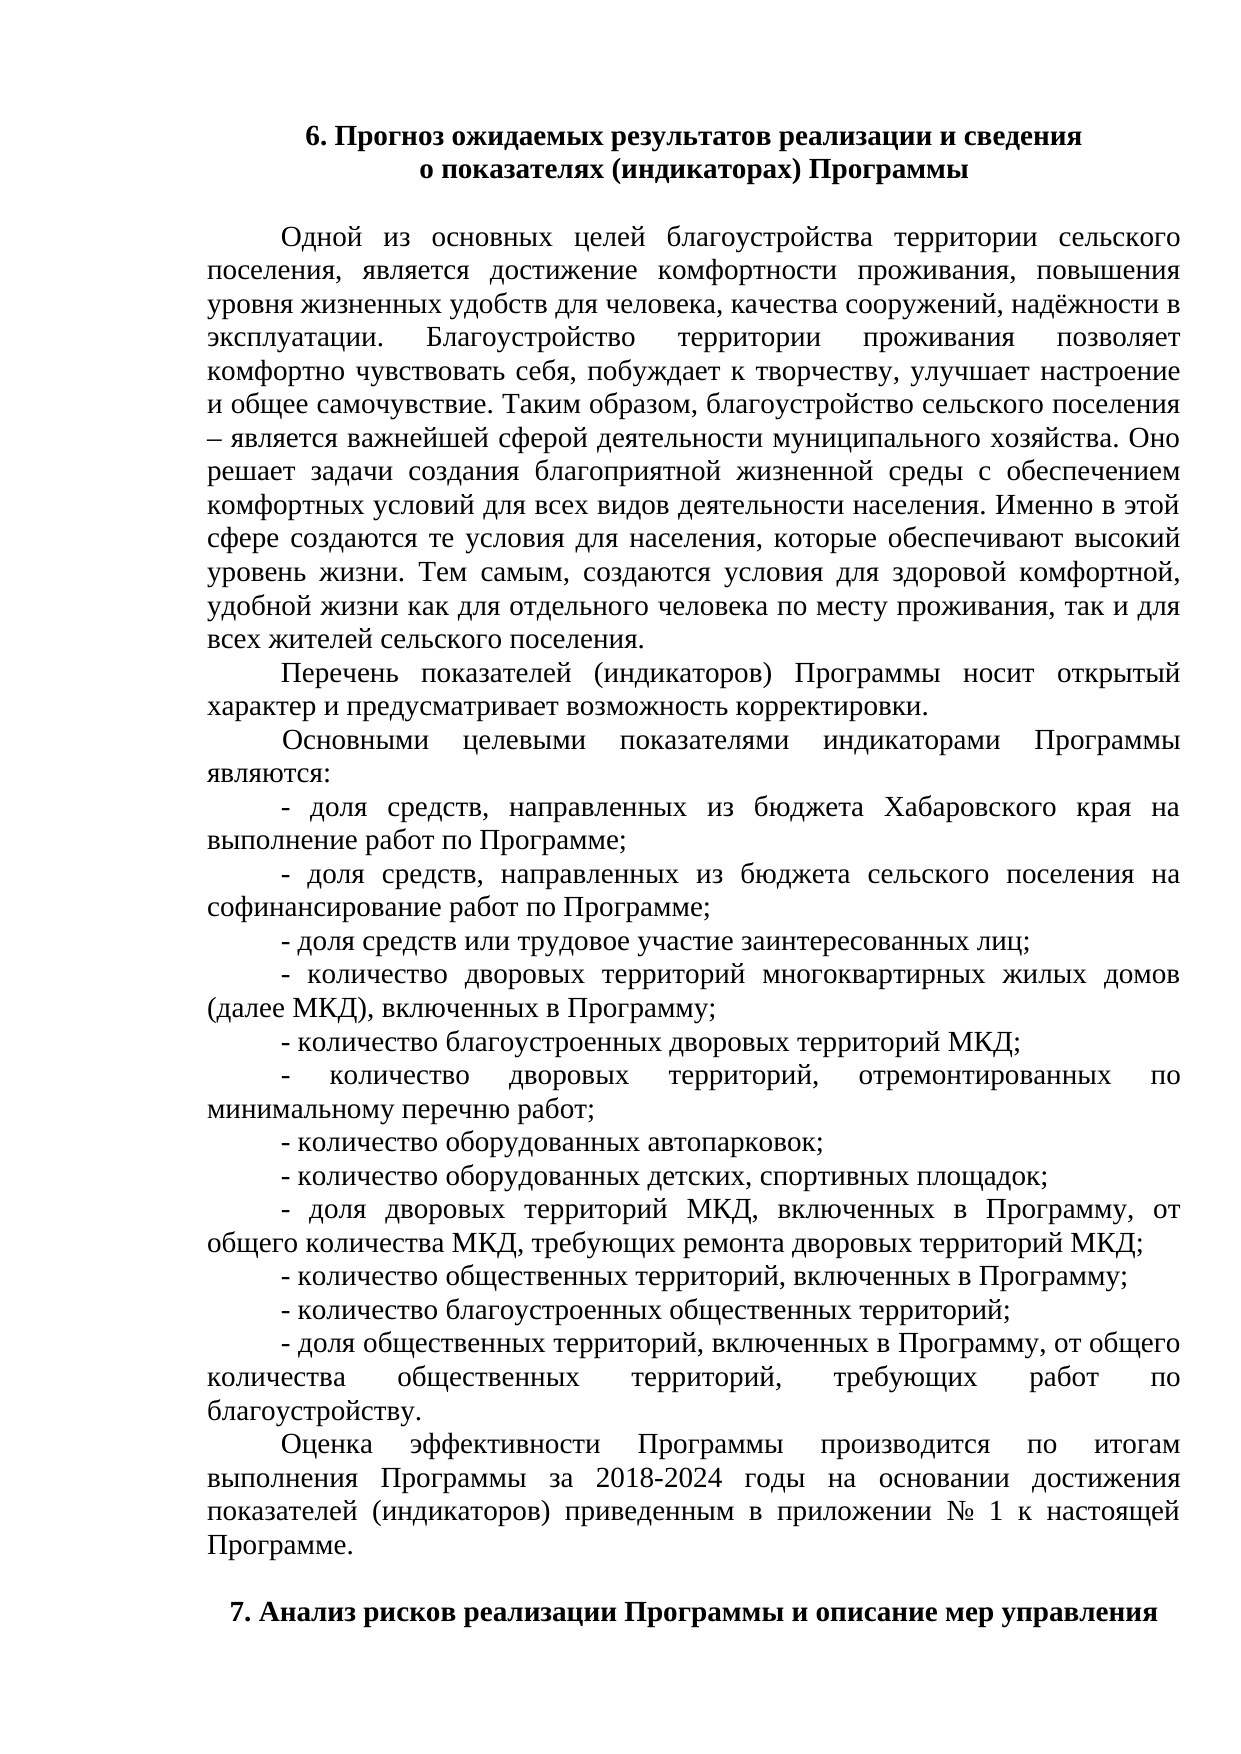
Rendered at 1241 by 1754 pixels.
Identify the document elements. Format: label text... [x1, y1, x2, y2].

text - доля дворовых территорий МКД, включенных в Программу, от общего количества МКД, требующих ремонта дворовых территорий МКД; [207, 1191, 1181, 1258]
text - доля средств, направленных из бюджета сельского поселения на софинансирование работ по Программе; [207, 856, 1181, 923]
text - количество дворовых территорий, отремонтированных по минимальному перечню работ; [207, 1057, 1181, 1124]
subtitle Перечень показателей (индикаторов) Программы носит открытый характер и предусматривает возможность корректировки. [207, 655, 1181, 722]
subtitle Оценка эффективности Программы производится по итогам выполнения Программы за 2018-2024 годы на основании достижения показателей (индикаторов) приведенным в приложении № 1 к настоящей Программе. [207, 1426, 1181, 1560]
text - количество благоустроенных дворовых территорий МКД; [207, 1024, 1181, 1057]
text - количество оборудованных автопарковок; [207, 1124, 1181, 1158]
subtitle о показателях (индикаторах) Программы [207, 152, 1181, 185]
text - количество оборудованных детских, спортивных площадок; [207, 1158, 1181, 1191]
text Основными целевыми показателями индикаторами Программы являются: [207, 722, 1181, 789]
subtitle 6. Прогноз ожидаемых результатов реализации и сведения [207, 118, 1181, 152]
subtitle Одной из основных целей благоустройства территории сельского поселения, является достижение комфортности проживания, повышения уровня жизненных удобств для человека, качества сооружений, надёжности в эксплуатации. Благоустройство территории проживания позволяет комфортно чувствовать себя, побуждает к творчеству, улучшает настроение и общее самочувствие. Таким образом, благоустройство сельского поселения – является важнейшей сферой деятельности муниципального хозяйства. Оно решает задачи создания благоприятной жизненной среды с обеспечением комфортных условий для всех видов деятельности населения. Именно в этой сфере создаются те условия для населения, которые обеспечивают высокий уровень жизни. Тем самым, создаются условия для здоровой комфортной, удобной жизни как для отдельного человека по месту проживания, так и для всех жителей сельского поселения. [207, 219, 1181, 655]
text - доля средств или трудовое участие заинтересованных лиц; [207, 923, 1181, 957]
text - количество благоустроенных общественных территорий; [207, 1292, 1181, 1326]
text - доля общественных территорий, включенных в Программу, от общего количества общественных территорий, требующих работ по благоустройству. [207, 1326, 1181, 1426]
text - количество общественных территорий, включенных в Программу; [207, 1258, 1181, 1292]
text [207, 1594, 1181, 1627]
text - доля средств, направленных из бюджета Хабаровского края на выполнение работ по Программе; [207, 789, 1181, 856]
text - количество дворовых территорий многоквартирных жилых домов (далее МКД), включенных в Программу; [207, 957, 1181, 1024]
